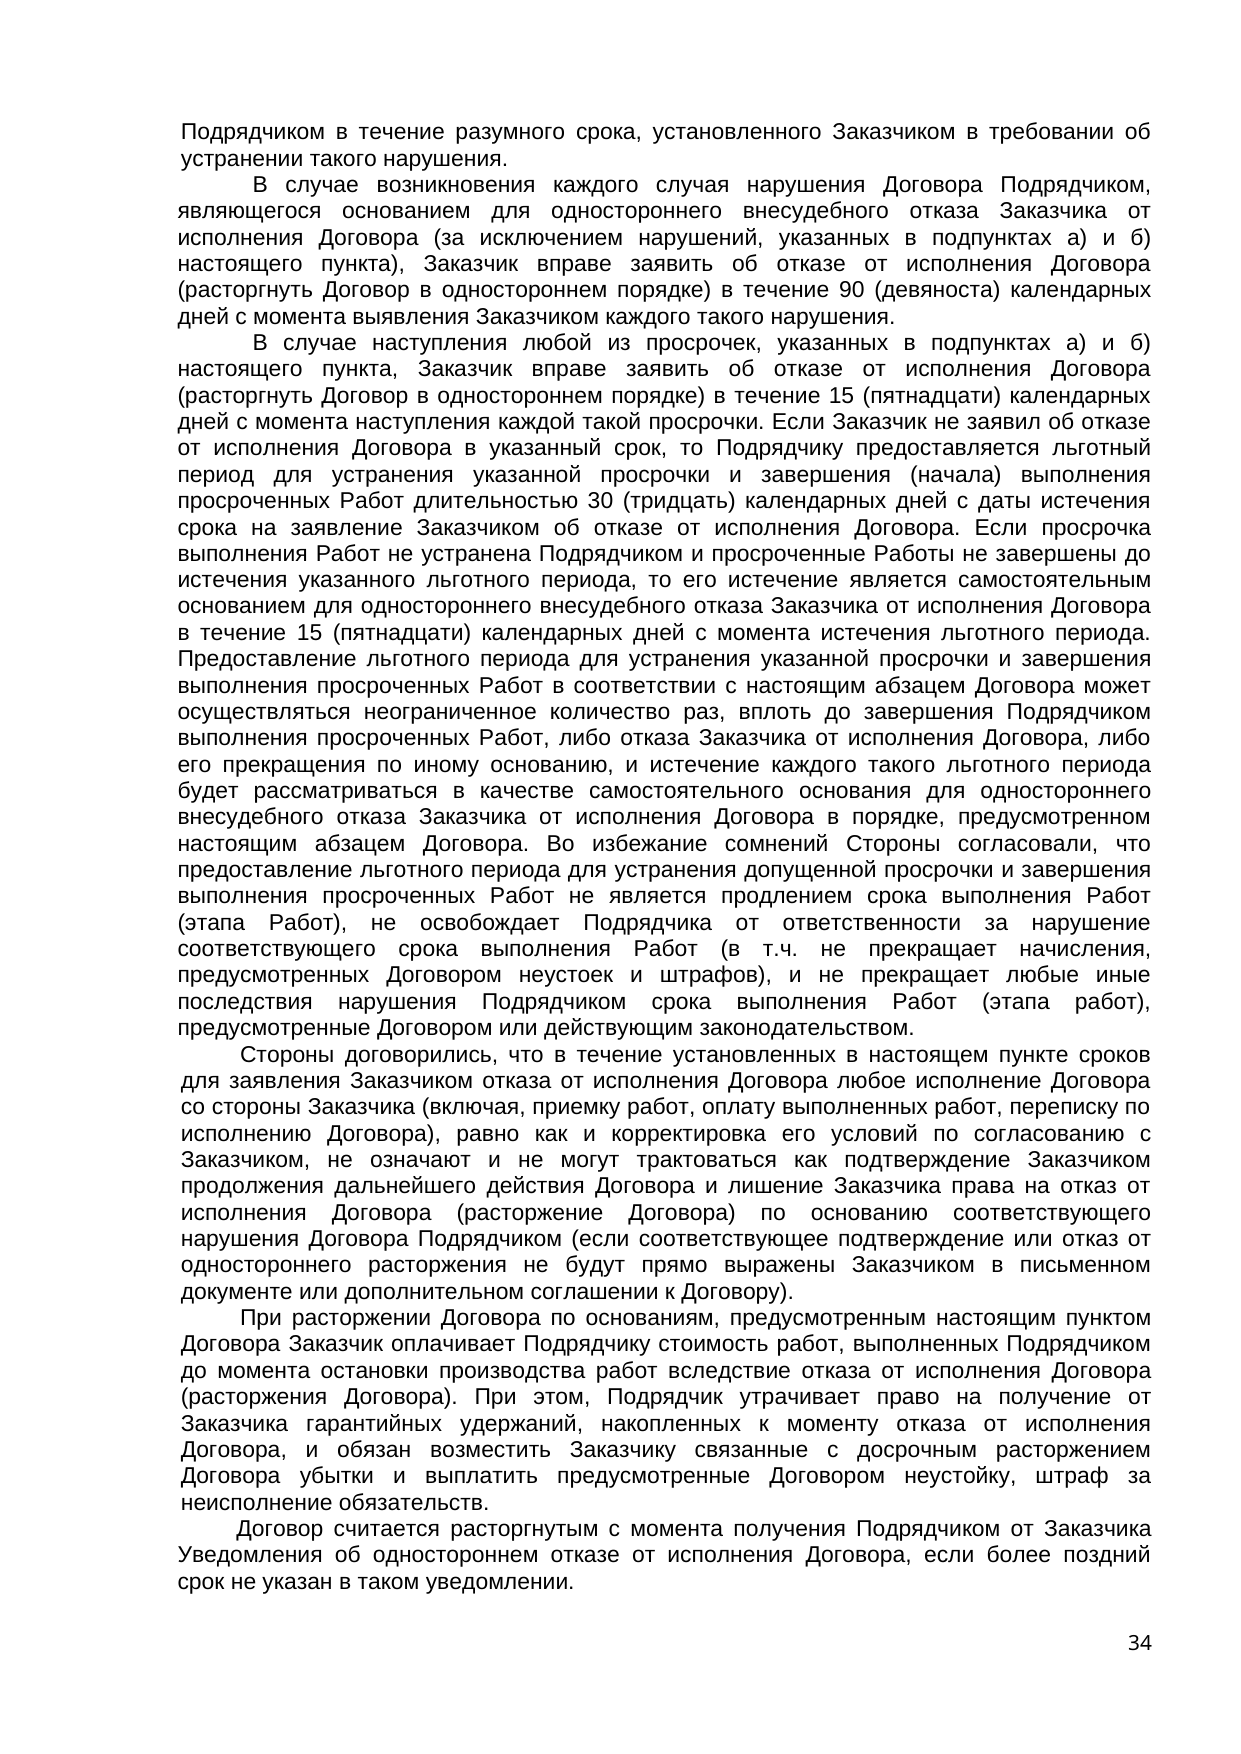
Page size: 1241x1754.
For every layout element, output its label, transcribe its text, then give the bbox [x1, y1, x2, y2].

subtitle Договор считается расторгнутым с момента получения Подрядчиком от Заказчика Уведомления об одностороннем отказе от исполнения Договора, если более поздний срок не указан в таком уведомлении. [177, 1515, 1152, 1594]
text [181, 118, 1152, 171]
text Стороны договорились, что в течение установленных в настоящем пункте сроков для заявления Заказчиком отказа от исполнения Договора любое исполнение Договора со стороны Заказчика (включая, приемку работ, оплату выполненных работ, переписку по исполнению Договора), равно как и корректировка его условий по согласованию с Заказчиком, не означают и не могут трактоваться как подтверждение Заказчиком продолжения дальнейшего действия Договора и лишение Заказчика права на отказ от исполнения Договора (расторжение Договора) по основанию соответствующего нарушения Договора Подрядчиком (если соответствующее подтверждение или отказ от одностороннего расторжения не будут прямо выражены Заказчиком в письменном документе или дополнительном соглашении к Договору). [181, 1041, 1152, 1304]
text При расторжении Договора по основаниям, предусмотренным настоящим пунктом Договора Заказчик оплачивает Подрядчику стоимость работ, выполненных Подрядчиком до момента остановки производства работ вследствие отказа от исполнения Договора (расторжения Договора). При этом, Подрядчик утрачивает право на получение от Заказчика гарантийных удержаний, накопленных к моменту отказа от исполнения Договора, и обязан возместить Заказчику связанные с досрочным расторжением Договора убытки и выплатить предусмотренные Договором неустойку, штраф за неисполнение обязательств. [181, 1304, 1152, 1515]
text В случае возникновения каждого случая нарушения Договора Подрядчиком, являющегося основанием для одностороннего внесудебного отказа Заказчика от исполнения Договора (за исключением нарушений, указанных в подпунктах а) и б) настоящего пункта), Заказчик вправе заявить об отказе от исполнения Договора (расторгнуть Договор в одностороннем порядке) в течение 90 (девяноста) календарных дней с момента выявления Заказчиком каждого такого нарушения. [177, 171, 1152, 329]
text В случае наступления любой из просрочек, указанных в подпунктах а) и б) настоящего пункта, Заказчик вправе заявить об отказе от исполнения Договора (расторгнуть Договор в одностороннем порядке) в течение 15 (пятнадцати) календарных дней с момента наступления каждой такой просрочки. Если Заказчик не заявил об отказе от исполнения Договора в указанный срок, то Подрядчику предоставляется льготный период для устранения указанной просрочки и завершения (начала) выполнения просроченных Работ длительностью 30 (тридцать) календарных дней с даты истечения срока на заявление Заказчиком об отказе от исполнения Договора. Если просрочка выполнения Работ не устранена Подрядчиком и просроченные Работы не завершены до истечения указанного льготного периода, то его истечение является самостоятельным основанием для одностороннего внесудебного отказа Заказчика от исполнения Договора в течение 15 (пятнадцати) календарных дней с момента истечения льготного периода. Предоставление льготного периода для устранения указанной просрочки и завершения выполнения просроченных Работ в соответствии с настоящим абзацем Договора может осуществляться неограниченное количество раз, вплоть до завершения Подрядчиком выполнения просроченных Работ, либо отказа Заказчика от исполнения Договора, либо его прекращения по иному основанию, и истечение каждого такого льготного периода будет рассматриваться в качестве самостоятельного основания для одностороннего внесудебного отказа Заказчика от исполнения Договора в порядке, предусмотренном настоящим абзацем Договора. Во избежание сомнений Стороны согласовали, что предоставление льготного периода для устранения допущенной просрочки и завершения выполнения просроченных Работ не является продлением срока выполнения Работ (этапа Работ), не освобождает Подрядчика от ответственности за нарушение соответствующего срока выполнения Работ (в т.ч. не прекращает начисления, предусмотренных Договором неустоек и штрафов), и не прекращает любые иные последствия нарушения Подрядчиком срока выполнения Работ (этапа работ), предусмотренные Договором или действующим законодательством. [177, 329, 1152, 1041]
